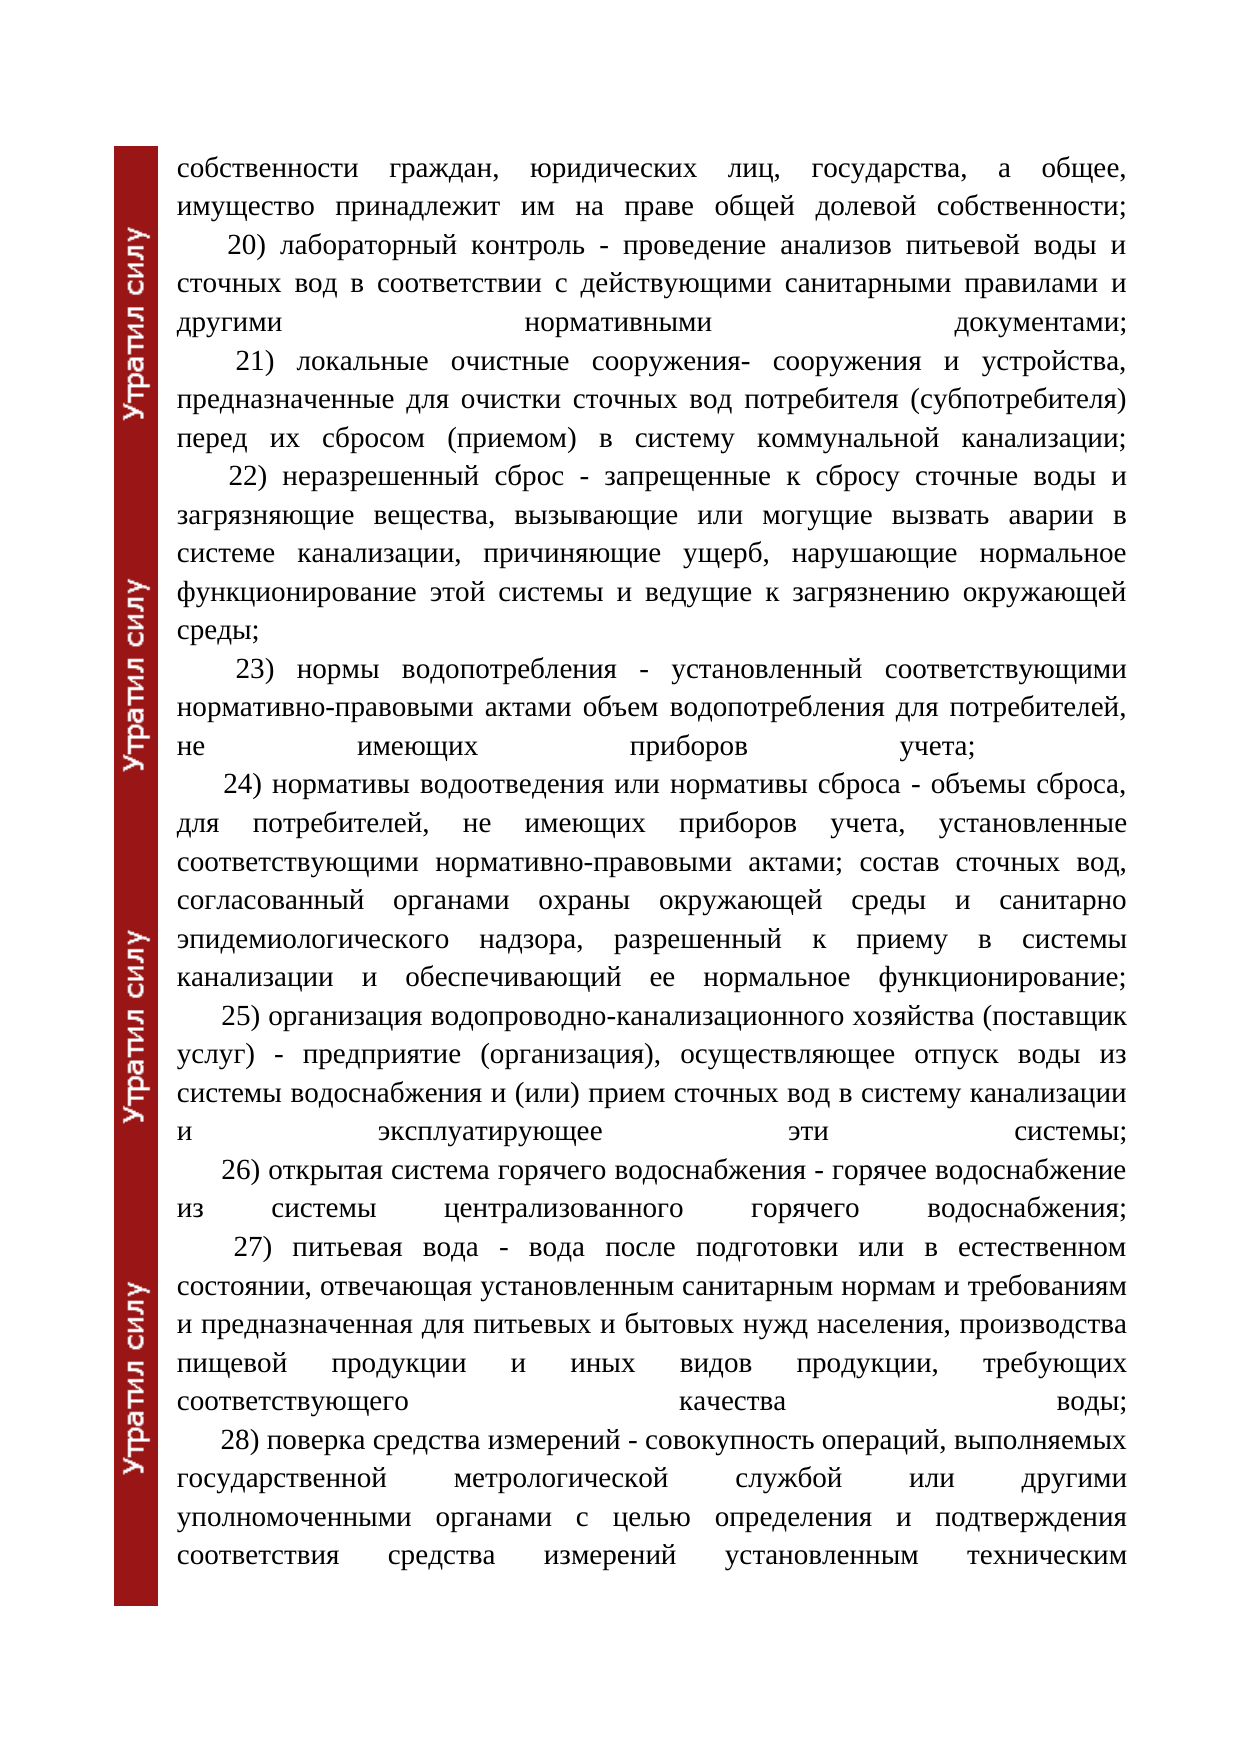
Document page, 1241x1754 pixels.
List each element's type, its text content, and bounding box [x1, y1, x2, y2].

picture [114, 146, 158, 150]
picture [114, 1571, 158, 1606]
